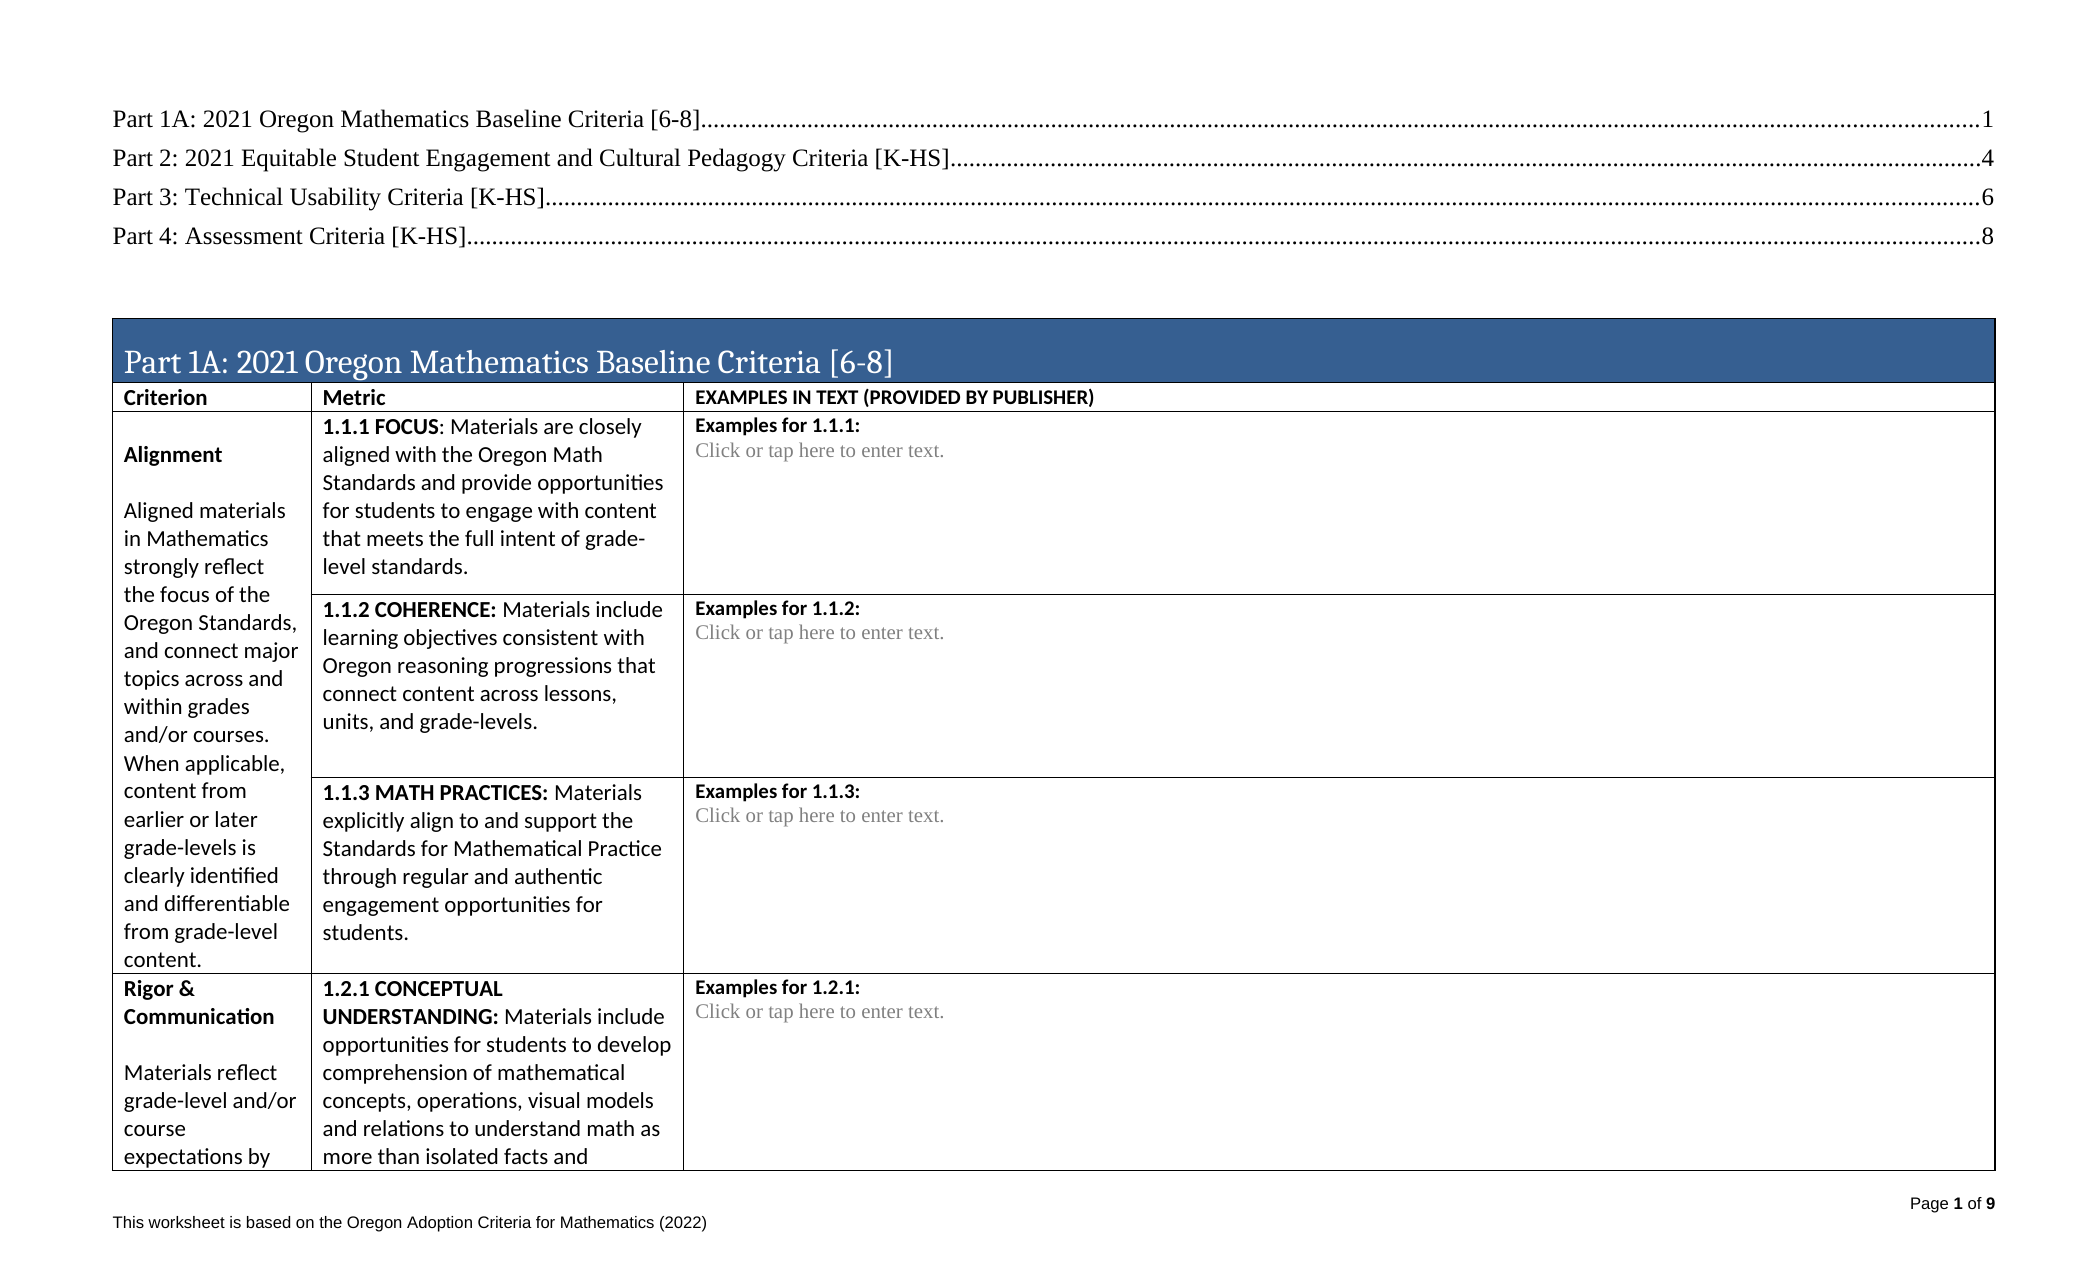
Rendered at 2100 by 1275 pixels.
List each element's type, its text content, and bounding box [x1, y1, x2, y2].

table_cell Examples for 1.2.1: [684, 974, 1994, 1170]
table_cell 1.1.3 MATH PRACTICES: Materials explicitly align to and support the Standards for Mathematical Practice through regular and authentic engagement opportunities for students. [312, 778, 683, 973]
table_cell Examples for 1.1.3: [684, 778, 1994, 973]
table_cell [113, 974, 311, 1170]
table_cell Examples for 1.1.2: [684, 595, 1994, 777]
table_cell Criterion [113, 383, 311, 411]
table_cell 1.1.1 FOCUS: Materials are closely aligned with the Oregon Math Standards and provide opportunities for students to engage with content that meets the full intent of grade-level standards. [312, 412, 683, 594]
table_cell Alignment Aligned materials in Mathematics strongly reflect the focus of the Oregon Standards, and connect major topics across and within grades and/or courses. When applicable, content from earlier or later grade-levels is clearly identified and differentiable from grade-level content. [113, 412, 311, 973]
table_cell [312, 974, 683, 1170]
table_cell Examples for 1.1.1: [684, 412, 1994, 594]
table_cell Metric [312, 383, 683, 411]
table_cell 1.1.2 COHERENCE: Materials include learning objectives consistent with Oregon reasoning progressions that connect content across lessons, units, and grade-levels. [312, 595, 683, 777]
table_cell EXAMPLES IN TEXT (PROVIDED BY PUBLISHER) [684, 383, 1994, 411]
table_header Part 1A: 2021 Oregon Mathematics Baseline Criteria [6-8] [113, 319, 1994, 382]
